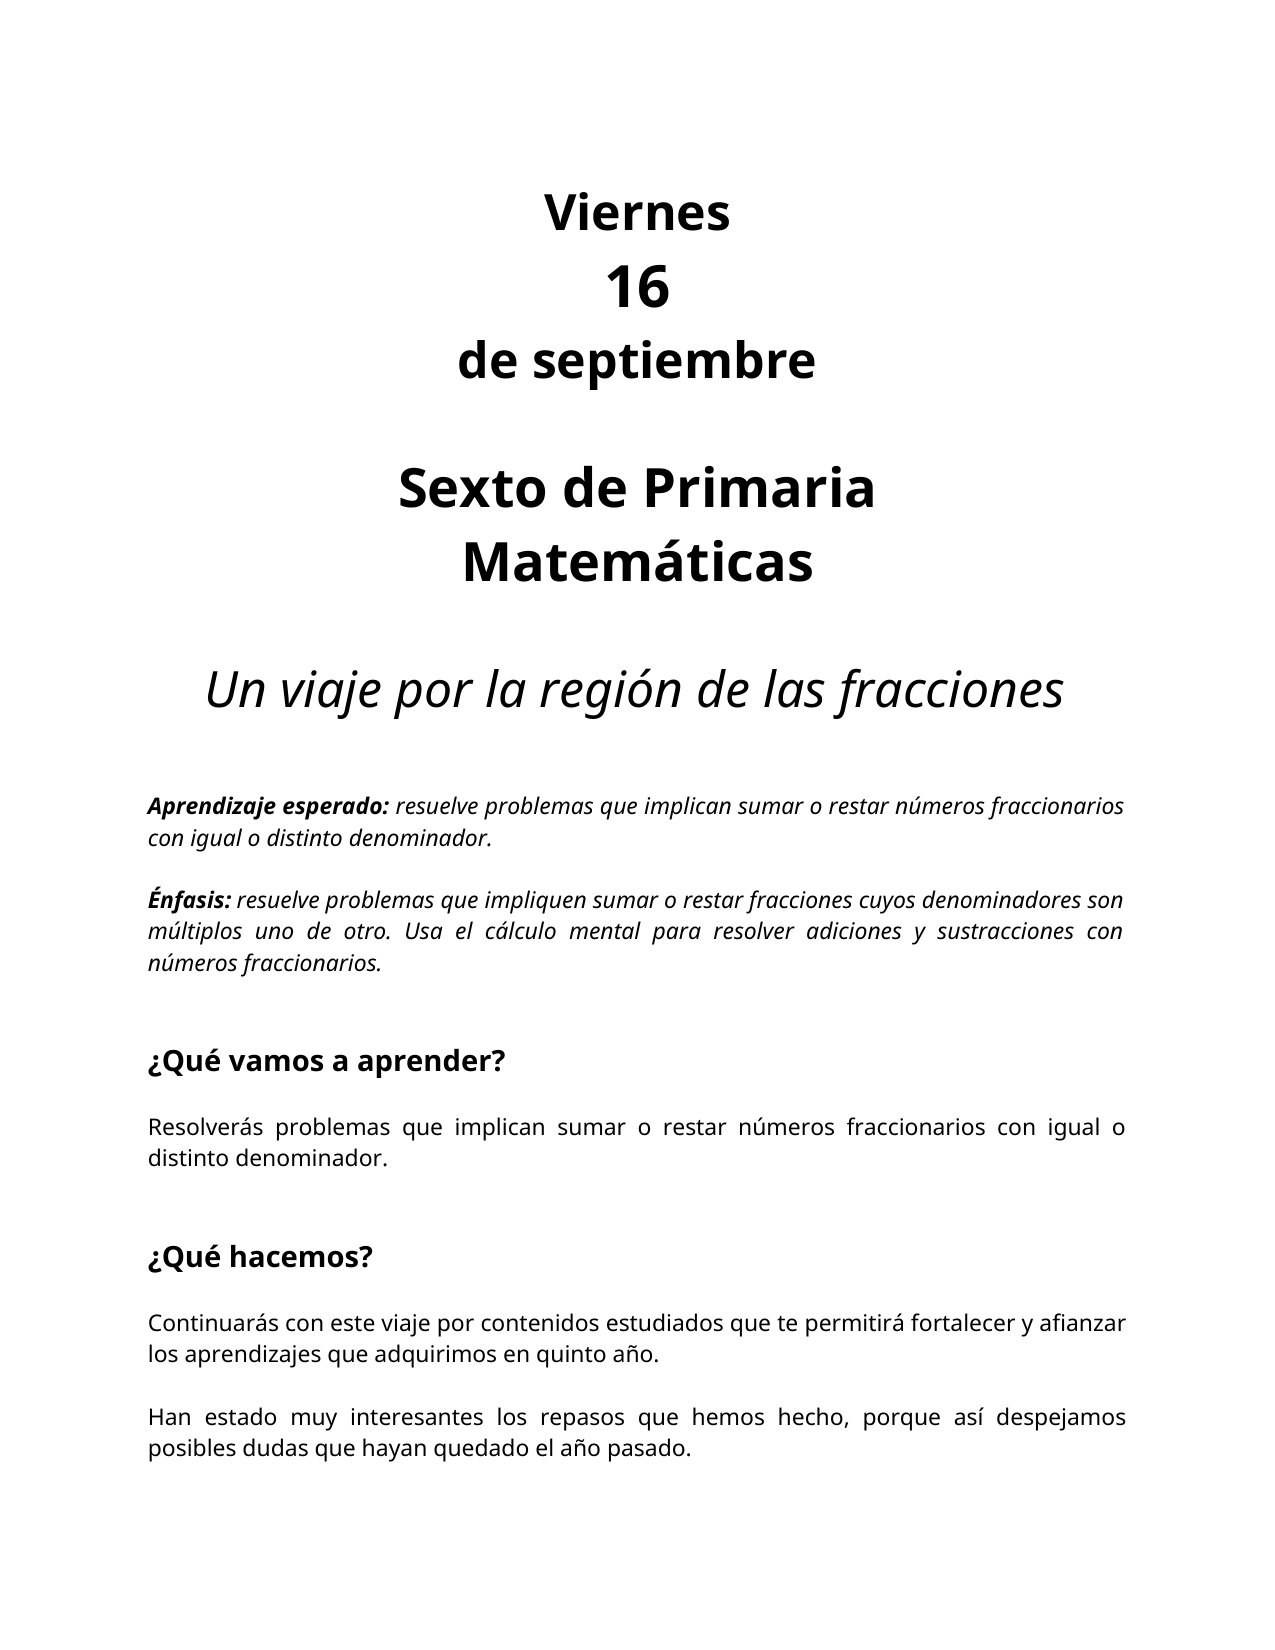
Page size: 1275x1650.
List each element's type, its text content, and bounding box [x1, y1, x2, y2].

text Han estado muy interesantes los repasos que hemos hecho, porque así despejamos posibles dudas que hayan quedado el año pasado. [148, 1401, 1127, 1463]
text Un viaje por la región de las fracciones [148, 654, 1127, 722]
text de septiembre [148, 325, 1127, 393]
text Sexto de Primaria [148, 450, 1127, 523]
text Matemáticas [148, 523, 1127, 597]
text ¿Qué hacemos? [148, 1236, 1127, 1276]
text Continuarás con este viaje por contenidos estudiados que te permitirá fortalecer y afianzar los aprendizajes que adquirimos en quinto año. [148, 1307, 1127, 1369]
text Aprendizaje esperado: resuelve problemas que implican sumar o restar números fraccionarios con igual o distinto denominador. [148, 790, 1127, 853]
text Viernes [148, 177, 1127, 245]
text Resolverás problemas que implican sumar o restar números fraccionarios con igual o distinto denominador. [148, 1111, 1127, 1174]
text Énfasis: resuelve problemas que impliquen sumar o restar fracciones cuyos denominadores son múltiplos uno de otro. Usa el cálculo mental para resolver adiciones y sustracciones con números fraccionarios. [148, 884, 1127, 978]
text ¿Qué vamos a aprender? [148, 1040, 1127, 1080]
text 16 [148, 245, 1127, 325]
